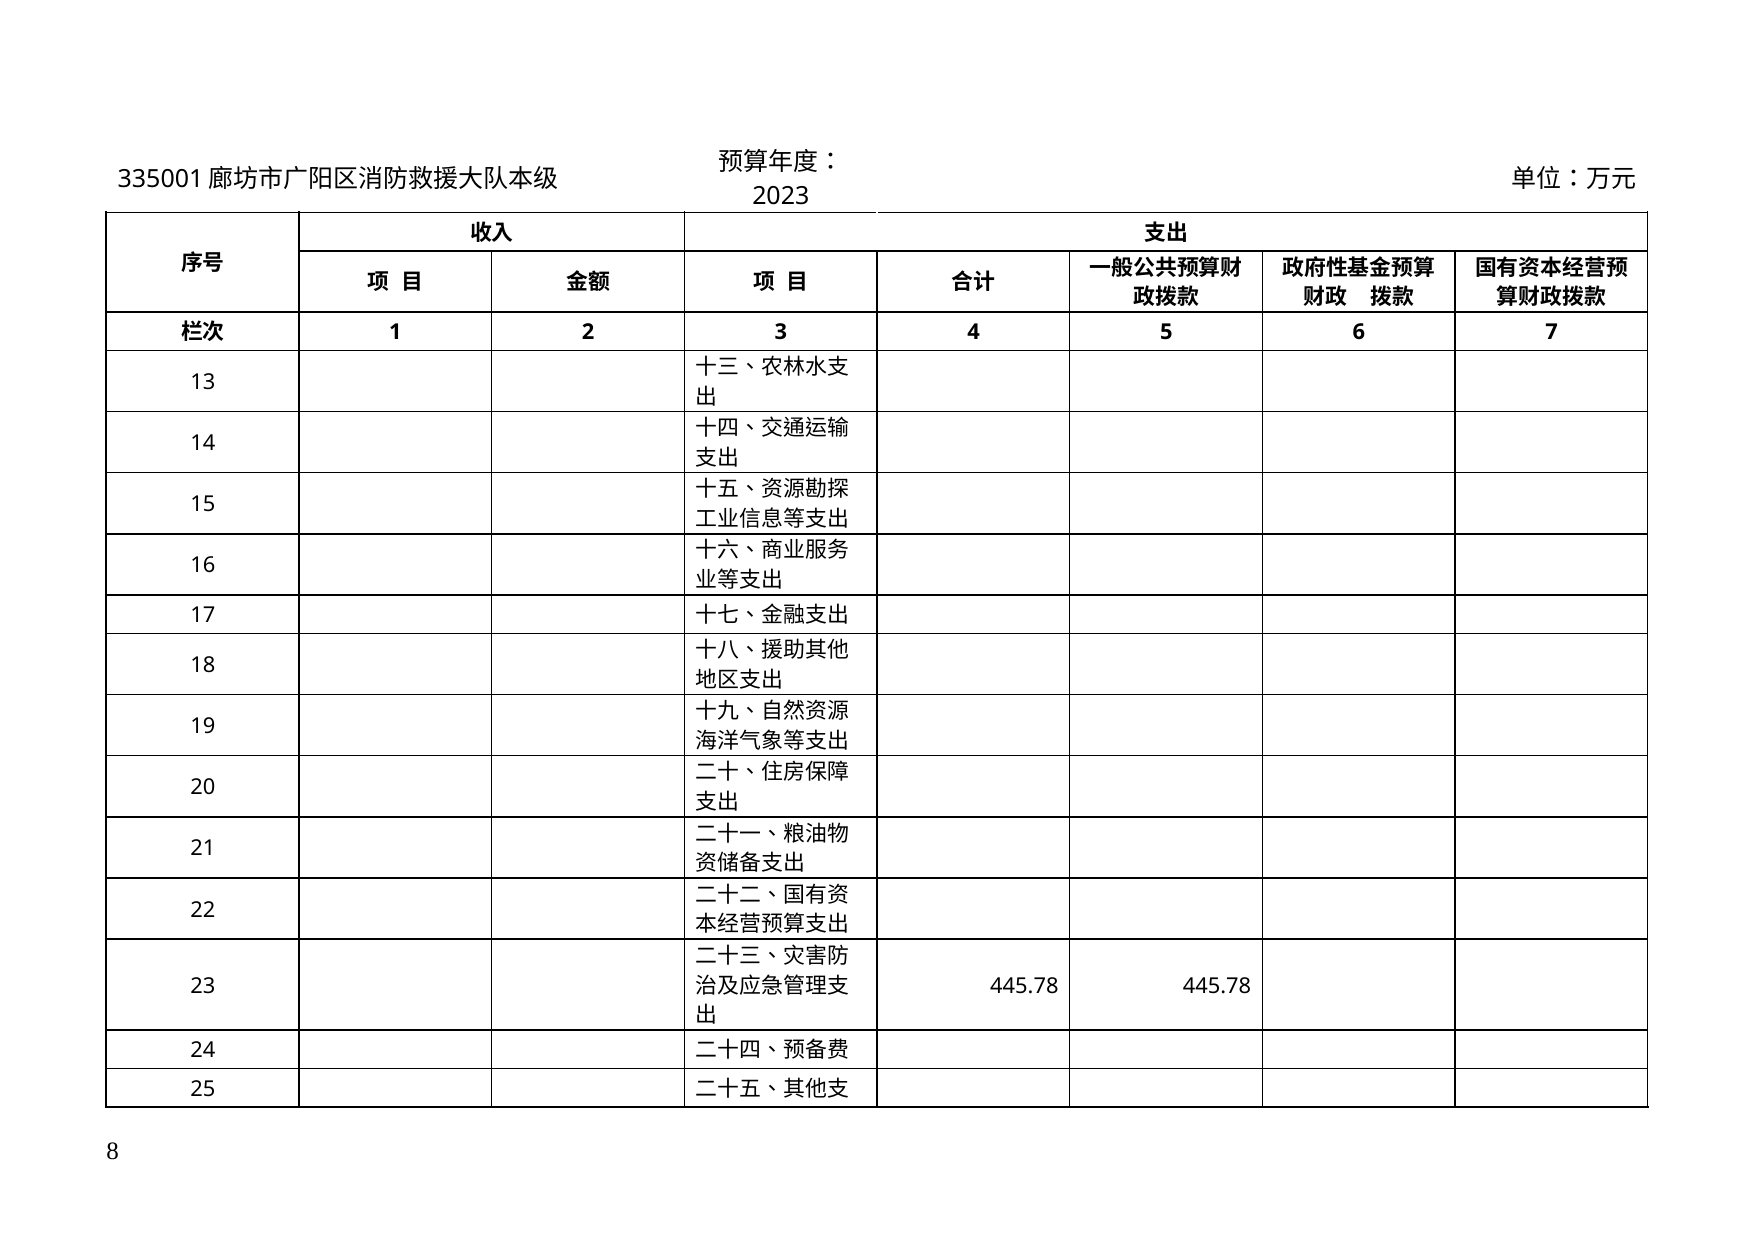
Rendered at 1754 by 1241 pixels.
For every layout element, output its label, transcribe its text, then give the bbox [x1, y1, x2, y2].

table_cell [878, 695, 1069, 755]
table_cell 栏次 [107, 313, 298, 349]
table_cell 17 [107, 596, 298, 632]
table_cell [1263, 879, 1454, 938]
table_cell [878, 596, 1069, 632]
table_cell [300, 1031, 491, 1068]
table_cell 24 [107, 1031, 298, 1068]
table_cell [1263, 940, 1454, 1029]
table_cell [878, 1069, 1069, 1106]
table_cell [300, 695, 491, 755]
table_cell 十六、商业服务业等支出 [685, 535, 876, 594]
table_cell 二十、住房保障支出 [685, 756, 876, 816]
table_cell 25 [107, 1069, 298, 1106]
table_cell 十八、援助其他地区支出 [685, 634, 876, 694]
table_cell [1263, 1069, 1454, 1106]
table_cell [1263, 756, 1454, 816]
table_cell [878, 412, 1069, 472]
table_cell 5 [1070, 313, 1262, 349]
table_header 预算年度：2023 [685, 143, 876, 211]
table_cell 23 [107, 940, 298, 1029]
table_cell [1263, 596, 1454, 632]
table_cell [1263, 412, 1454, 472]
table_cell 2 [492, 313, 684, 349]
table_cell [1070, 756, 1262, 816]
table_cell [1263, 473, 1454, 533]
table_cell 十五、资源勘探工业信息等支出 [685, 473, 876, 533]
table_cell 十四、交通运输支出 [685, 412, 876, 472]
table_cell [1456, 879, 1647, 938]
table_cell 13 [107, 351, 298, 411]
table_cell 二十三、灾害防治及应急管理支出 [685, 940, 876, 1029]
table_header 335001廊坊市广阳区消防救援大队本级 [107, 143, 684, 211]
table_cell 445.78 [878, 940, 1069, 1029]
table_cell [1070, 596, 1262, 632]
table_cell [878, 535, 1069, 594]
table_cell [1263, 818, 1454, 877]
table_cell [300, 879, 491, 938]
table_cell 18 [107, 634, 298, 694]
table_cell [1263, 634, 1454, 694]
table_cell [492, 940, 684, 1029]
table_cell [1070, 473, 1262, 533]
table_cell [492, 1031, 684, 1068]
table_cell [1456, 1031, 1647, 1068]
table_cell [1070, 1069, 1262, 1106]
table_cell [492, 473, 684, 533]
table_cell 一般公共预算财政拨款 [1070, 252, 1262, 311]
table_cell [492, 634, 684, 694]
table_cell [300, 535, 491, 594]
table_cell 二十四、预备费 [685, 1031, 876, 1068]
table_cell [300, 473, 491, 533]
table_cell [1456, 940, 1647, 1029]
table_cell [300, 596, 491, 632]
table_cell [1456, 535, 1647, 594]
table_cell [300, 756, 491, 816]
table_cell 1 [300, 313, 491, 349]
table_cell 16 [107, 535, 298, 594]
table_cell [1263, 351, 1454, 411]
table_cell [1263, 695, 1454, 755]
table_cell 21 [107, 818, 298, 877]
table_cell [492, 818, 684, 877]
table_cell 十九、自然资源海洋气象等支出 [685, 695, 876, 755]
table_cell 收入 [300, 213, 684, 250]
table_cell 二十一、粮油物资储备支出 [685, 818, 876, 877]
table_cell [1070, 351, 1262, 411]
table_cell [878, 1031, 1069, 1068]
table_cell [1456, 695, 1647, 755]
table_cell [878, 473, 1069, 533]
table_cell [1456, 596, 1647, 632]
table_cell [300, 351, 491, 411]
table_cell [1456, 351, 1647, 411]
table_cell 19 [107, 695, 298, 755]
table_cell [492, 756, 684, 816]
table_cell [1070, 879, 1262, 938]
table_cell [878, 634, 1069, 694]
table_cell [300, 940, 491, 1029]
table_cell 项 目 [300, 252, 491, 311]
table_cell [492, 695, 684, 755]
table_cell [492, 596, 684, 632]
table_cell [1456, 1069, 1647, 1106]
table_cell [1070, 412, 1262, 472]
table_cell [1070, 695, 1262, 755]
table_cell [878, 351, 1069, 411]
table_cell [1263, 1031, 1454, 1068]
table_cell [1070, 818, 1262, 877]
table_cell 15 [107, 473, 298, 533]
table_cell [1070, 535, 1262, 594]
table_cell 6 [1263, 313, 1454, 349]
table_cell [1456, 818, 1647, 877]
table_cell 二十二、国有资本经营预算支出 [685, 879, 876, 938]
table_cell 22 [107, 879, 298, 938]
table_cell 3 [685, 313, 876, 349]
table_cell 序号 [107, 213, 298, 311]
table_cell [1456, 412, 1647, 472]
table_cell [1070, 634, 1262, 694]
table_cell [492, 412, 684, 472]
table_cell [1456, 756, 1647, 816]
table_cell 支出 [685, 213, 1647, 250]
table_cell 政府性基金预算财政 拨款 [1263, 252, 1454, 311]
table_cell [492, 535, 684, 594]
table_cell 十三、农林水支出 [685, 351, 876, 411]
table_cell [1456, 473, 1647, 533]
table_cell [300, 412, 491, 472]
table_cell 合计 [878, 252, 1069, 311]
table_cell [1070, 1031, 1262, 1068]
table_cell [878, 818, 1069, 877]
table_cell 14 [107, 412, 298, 472]
table_cell [878, 879, 1069, 938]
table_header 单位：万元 [878, 143, 1647, 211]
table_cell [492, 1069, 684, 1106]
table_cell [300, 634, 491, 694]
table_cell [1456, 634, 1647, 694]
table_cell 7 [1456, 313, 1647, 349]
table_cell [300, 818, 491, 877]
table_cell 十七、金融支出 [685, 596, 876, 632]
table_cell 国有资本经营预算财政拨款 [1456, 252, 1647, 311]
table_cell 445.78 [1070, 940, 1262, 1029]
table_cell 项 目 [685, 252, 876, 311]
table_cell [878, 756, 1069, 816]
table_cell [492, 879, 684, 938]
table_cell 20 [107, 756, 298, 816]
table_cell [492, 351, 684, 411]
table_cell [300, 1069, 491, 1106]
table_cell 4 [878, 313, 1069, 349]
table_cell 二十五、其他支出 [685, 1069, 876, 1106]
table_cell [1263, 535, 1454, 594]
table_cell 金额 [492, 252, 684, 311]
